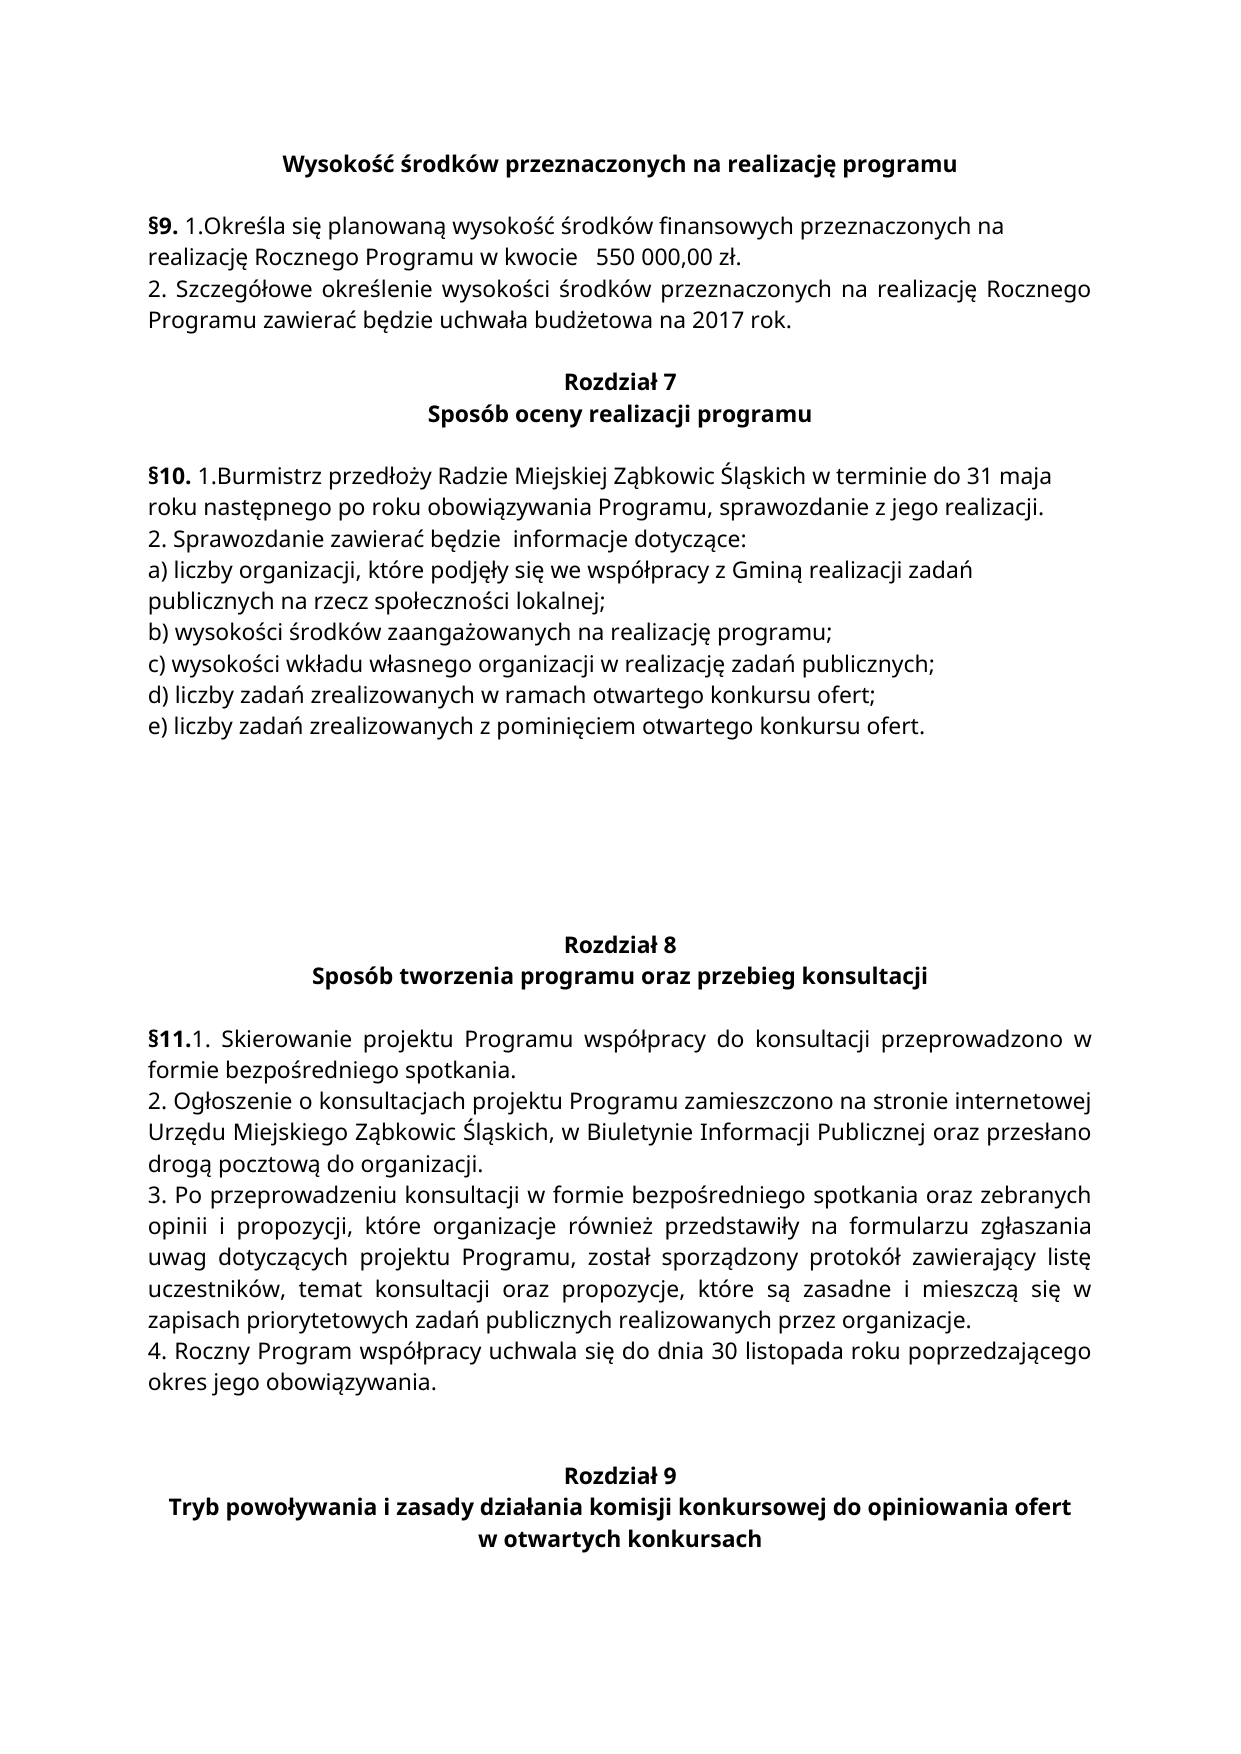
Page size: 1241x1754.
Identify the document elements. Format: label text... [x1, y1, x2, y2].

text §11.1. Skierowanie projektu Programu współpracy do konsultacji przeprowadzono w formie bezpośredniego spotkania. [148, 1023, 1093, 1085]
text §10. 1.Burmistrz przedłoży Radzie Miejskiej Ząbkowic Śląskich w terminie do 31 maja roku następnego po roku obowiązywania Programu, sprawozdanie z jego realizacji. [148, 460, 1093, 523]
text d) liczby zadań zrealizowanych w ramach otwartego konkursu ofert; [148, 679, 1093, 710]
text c) wysokości wkładu własnego organizacji w realizację zadań publicznych; [148, 648, 1093, 679]
text 2. Sprawozdanie zawierać będzie informacje dotyczące: [148, 523, 1093, 554]
text 4. Roczny Program współpracy uchwala się do dnia 30 listopada roku poprzedzającego okres jego obowiązywania. [148, 1335, 1093, 1398]
text 2. Szczegółowe określenie wysokości środków przeznaczonych na realizację Rocznego Programu zawierać będzie uchwała budżetowa na 2017 rok. [148, 273, 1093, 335]
text 2. Ogłoszenie o konsultacjach projektu Programu zamieszczono na stronie internetowej Urzędu Miejskiego Ząbkowic Śląskich, w Biuletynie Informacji Publicznej oraz przesłano drogą pocztową do organizacji. [148, 1085, 1093, 1179]
text Sposób tworzenia programu oraz przebieg konsultacji [148, 960, 1093, 991]
text Rozdział 7 [148, 366, 1093, 398]
text §9. 1.Określa się planowaną wysokość środków finansowych przeznaczonych na realizację Rocznego Programu w kwocie 550 000,00 zł. [148, 210, 1093, 273]
text Rozdział 9 [148, 1460, 1093, 1491]
text e) liczby zadań zrealizowanych z pominięciem otwartego konkursu ofert. [148, 710, 1093, 741]
text Tryb powoływania i zasady działania komisji konkursowej do opiniowania ofert w otwartych konkursach [148, 1491, 1093, 1554]
text 3. Po przeprowadzeniu konsultacji w formie bezpośredniego spotkania oraz zebranych opinii i propozycji, które organizacje również przedstawiły na formularzu zgłaszania uwag dotyczących projektu Programu, został sporządzony protokół zawierający listę uczestników, temat konsultacji oraz propozycje, które są zasadne i mieszczą się w zapisach priorytetowych zadań publicznych realizowanych przez organizacje. [148, 1179, 1093, 1335]
text Sposób oceny realizacji programu [148, 398, 1093, 429]
text b) wysokości środków zaangażowanych na realizację programu; [148, 616, 1093, 648]
text a) liczby organizacji, które podjęły się we współpracy z Gminą realizacji zadań publicznych na rzecz społeczności lokalnej; [148, 554, 1093, 616]
text Rozdział 8 [148, 929, 1093, 960]
text Wysokość środków przeznaczonych na realizację programu [148, 148, 1093, 179]
